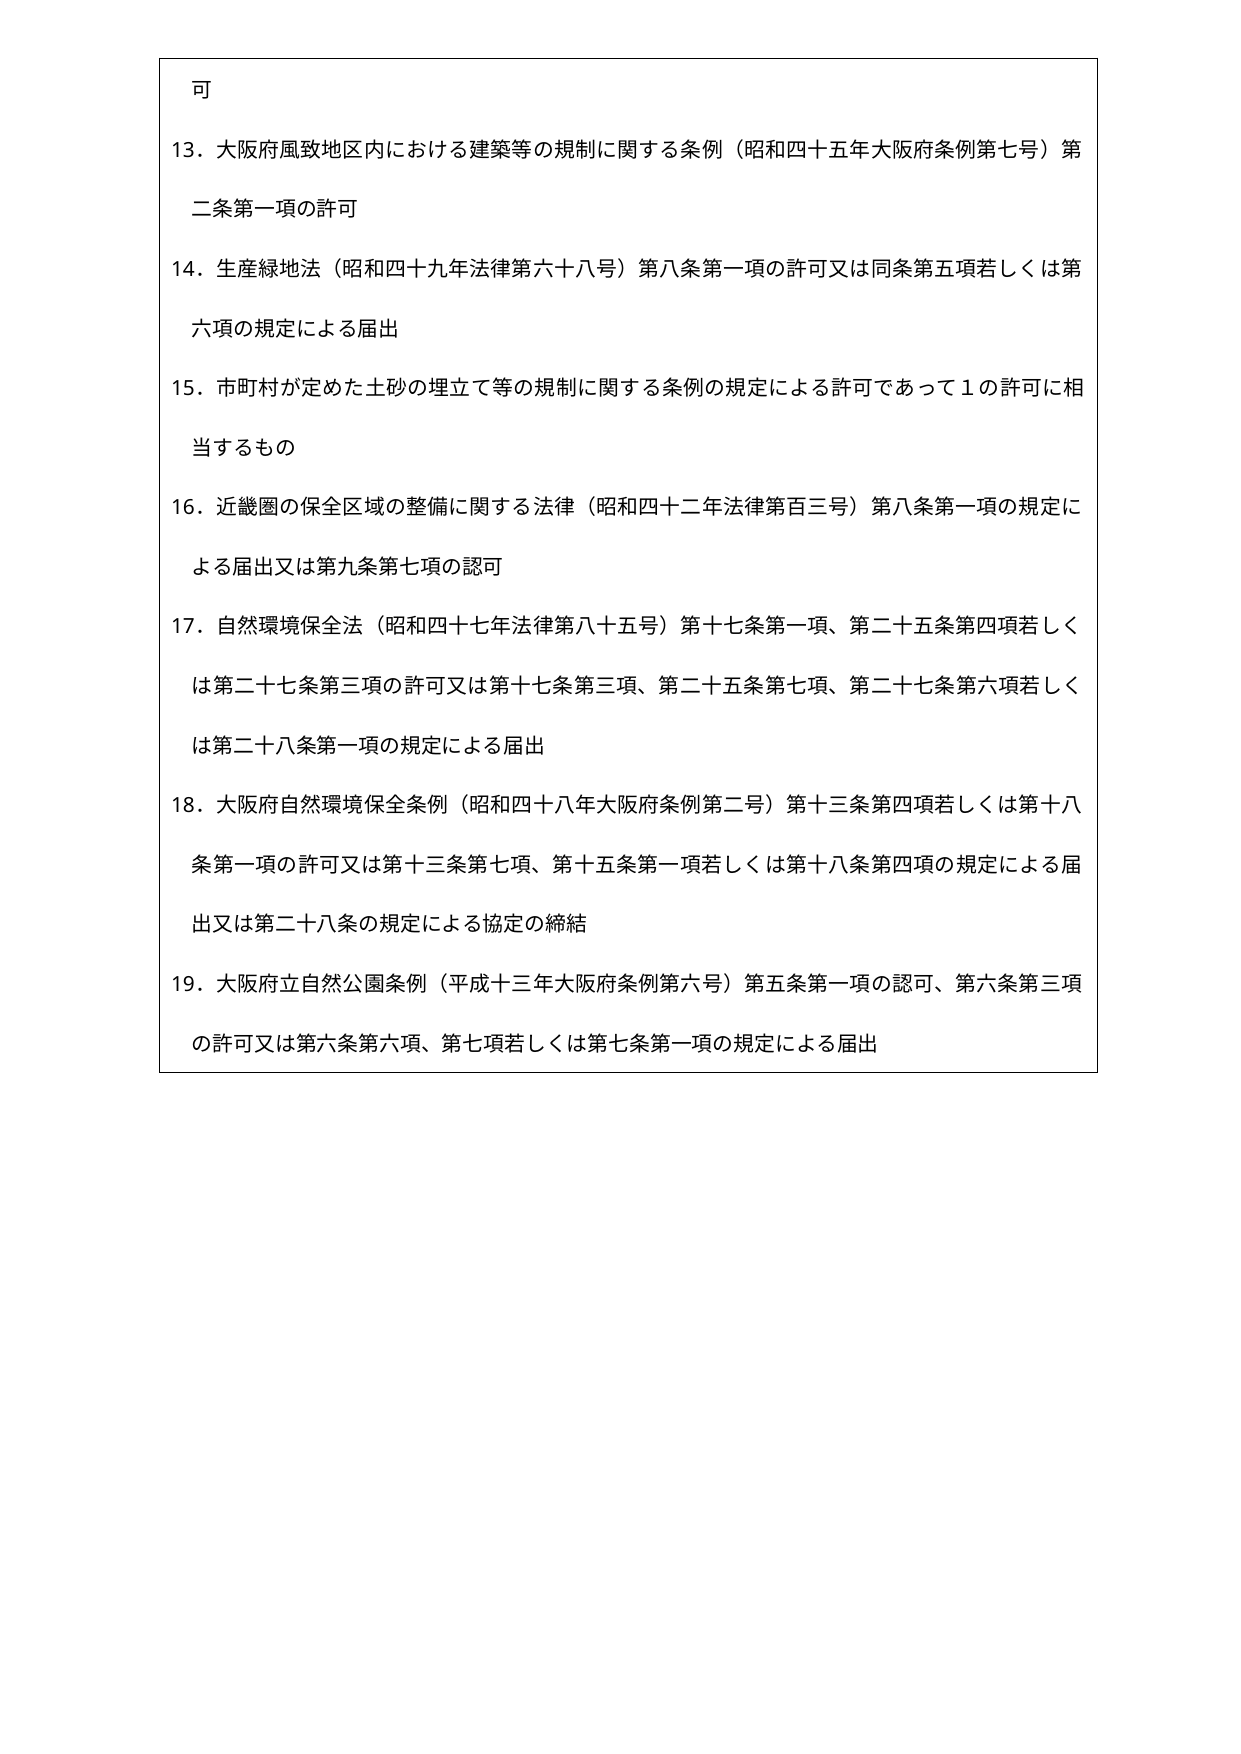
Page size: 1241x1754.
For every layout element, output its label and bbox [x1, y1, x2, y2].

table_header [160, 59, 1097, 1072]
